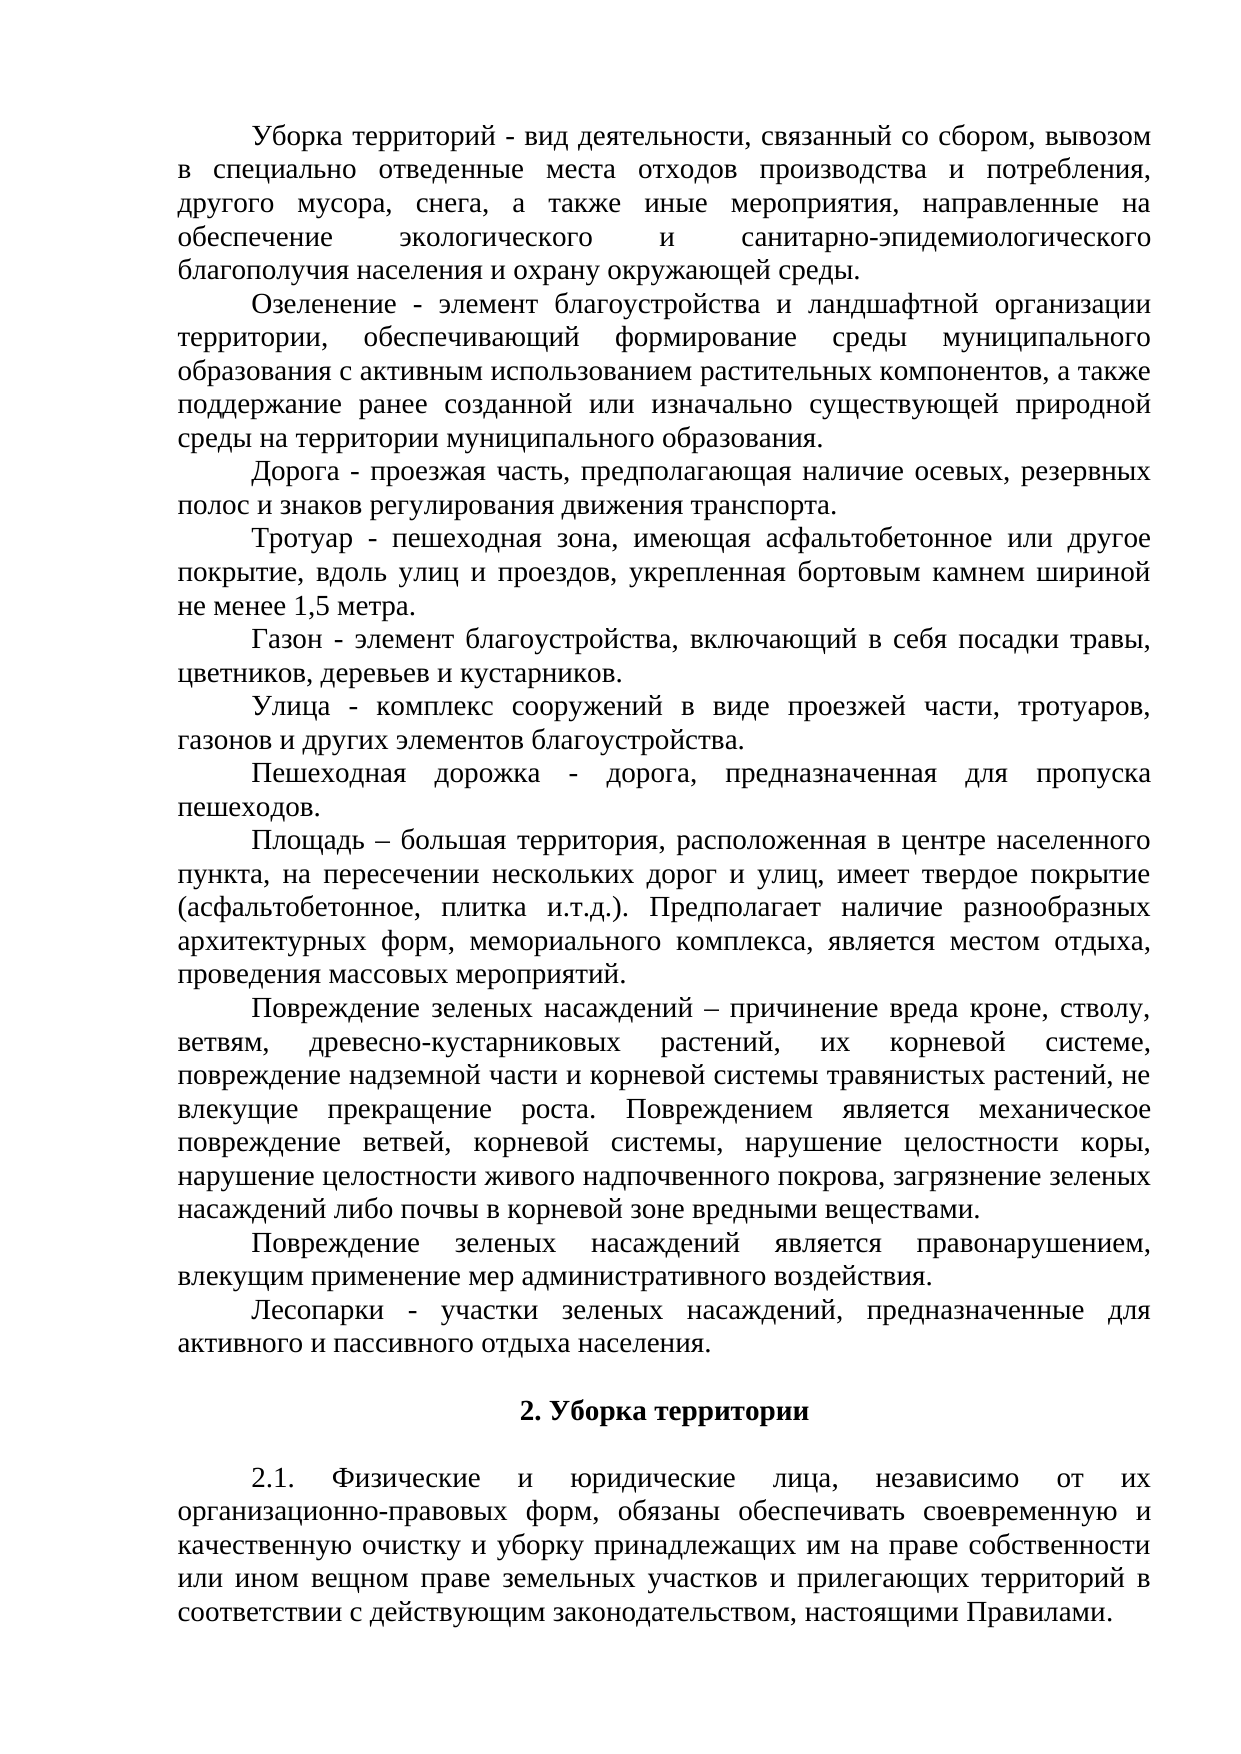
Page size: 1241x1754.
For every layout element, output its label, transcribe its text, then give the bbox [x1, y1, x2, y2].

text Улица - комплекс сооружений в виде проезжей части, тротуаров, газонов и других элементов благоустройства. [177, 688, 1152, 755]
text Уборка территорий - вид деятельности, связанный со сбором, вывозом в специально отведенные места отходов производства и потребления, другого мусора, снега, а также иные мероприятия, направленные на обеспечение экологического и санитарно-эпидемиологического благополучия населения и охрану окружающей среды. [177, 118, 1152, 286]
text Лесопарки - участки зеленых насаждений, предназначенные для активного и пассивного отдыха населения. [177, 1292, 1152, 1359]
text Тротуар - пешеходная зона, имеющая асфальтобетонное или другое покрытие, вдоль улиц и проездов, укрепленная бортовым камнем шириной не менее 1,5 метра. [177, 521, 1152, 621]
text Площадь – большая территория, расположенная в центре населенного пункта, на пересечении нескольких дорог и улиц, имеет твердое покрытие (асфальтобетонное, плитка и.т.д.). Предполагает наличие разнообразных архитектурных форм, мемориального комплекса, является местом отдыха, проведения массовых мероприятий. [177, 822, 1152, 990]
text Повреждение зеленых насаждений – причинение вреда кроне, стволу, ветвям, древесно-кустарниковых растений, их корневой системе, повреждение надземной части и корневой системы травянистых растений, не влекущие прекращение роста. Повреждением является механическое повреждение ветвей, корневой системы, нарушение целостности коры, нарушение целостности живого надпочвенного покрова, загрязнение зеленых насаждений либо почвы в корневой зоне вредными веществами. [177, 990, 1152, 1225]
text 2.1. Физические и юридические лица, независимо от их организационно-правовых форм, обязаны обеспечивать своевременную и качественную очистку и уборку принадлежащих им на праве собственности или ином вещном праве земельных участков и прилегающих территорий в соответствии с действующим законодательством, настоящими Правилами. [177, 1460, 1152, 1627]
text Дорога - проезжая часть, предполагающая наличие осевых, резервных полос и знаков регулирования движения транспорта. [177, 453, 1152, 521]
text Повреждение зеленых насаждений является правонарушением, влекущим применение мер административного воздействия. [177, 1225, 1152, 1292]
text Озеленение - элемент благоустройства и ландшафтной организации территории, обеспечивающий формирование среды муниципального образования с активным использованием растительных компонентов, а также поддержание ранее созданной или изначально существующей природной среды на территории муниципального образования. [177, 286, 1152, 453]
text 2. Уборка территории [177, 1393, 1152, 1426]
text Пешеходная дорожка - дорога, предназначенная для пропуска пешеходов. [177, 755, 1152, 822]
text Газон - элемент благоустройства, включающий в себя посадки травы, цветников, деревьев и кустарников. [177, 621, 1152, 688]
